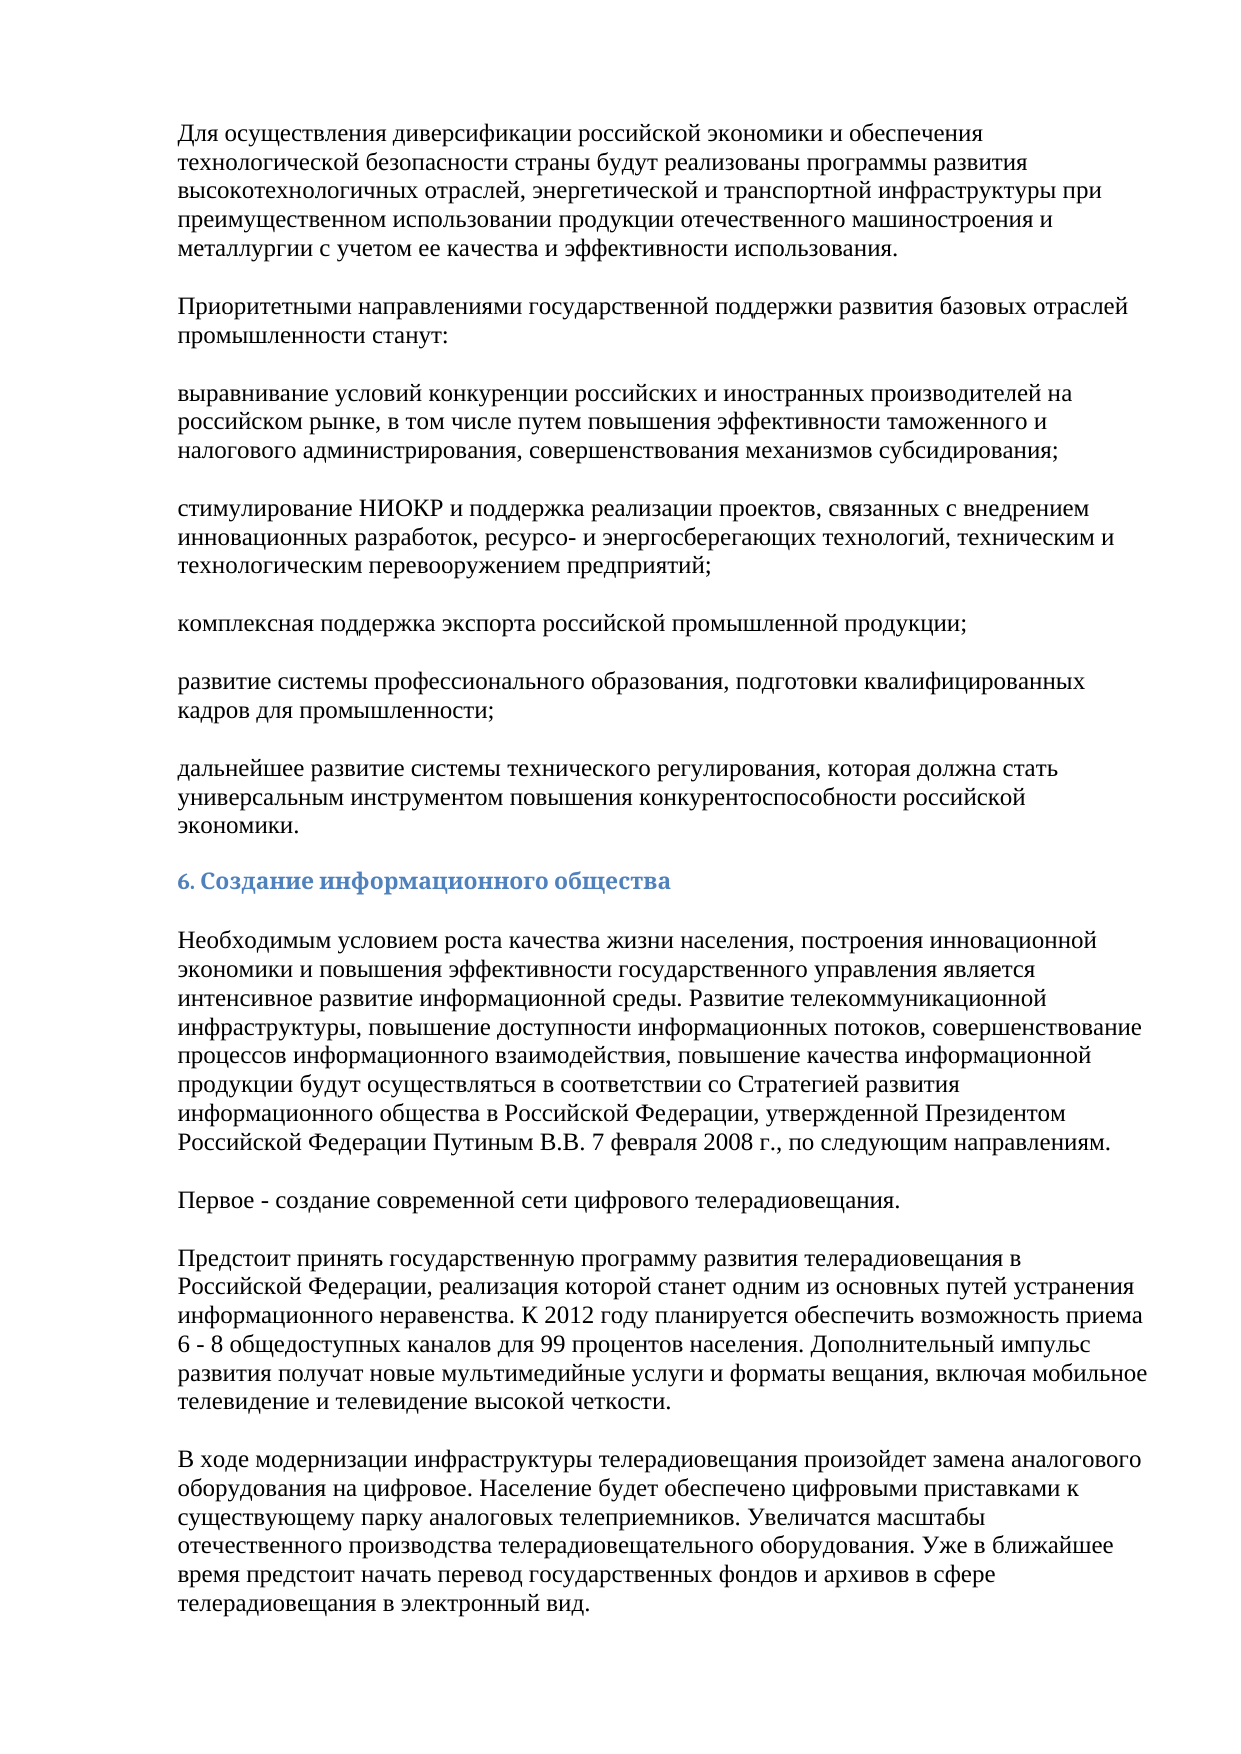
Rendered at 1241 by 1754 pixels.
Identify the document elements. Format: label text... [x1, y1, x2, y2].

text дальнейшее развитие системы технического регулирования, которая должна стать универсальным инструментом повышения конкурентоспособности российской экономики. [177, 753, 1152, 839]
subtitle 6. Создание информационного общества [177, 868, 1152, 895]
text развитие системы профессионального образования, подготовки квалифицированных кадров для промышленности; [177, 666, 1152, 724]
text Приоритетными направлениями государственной поддержки развития базовых отраслей промышленности станут: [177, 291, 1152, 348]
text Необходимым условием роста качества жизни населения, построения инновационной экономики и повышения эффективности государственного управления является интенсивное развитие информационной среды. Развитие телекоммуникационной инфраструктуры, повышение доступности информационных потоков, совершенствование процессов информационного взаимодействия, повышение качества информационной продукции будут осуществляться в соответствии со Стратегией развития информационного общества в Российской Федерации, утвержденной Президентом Российской Федерации Путиным В.В. 7 февраля 2008 г., по следующим направлениям. [177, 926, 1152, 1156]
text выравнивание условий конкуренции российских и иностранных производителей на российском рынке, в том числе путем повышения эффективности таможенного и налогового администрирования, совершенствования механизмов субсидирования; [177, 378, 1152, 464]
text стимулирование НИОКР и поддержка реализации проектов, связанных с внедрением инновационных разработок, ресурсо- и энергосберегающих технологий, техническим и технологическим перевооружением предприятий; [177, 493, 1152, 579]
text Предстоит принять государственную программу развития телерадиовещания в Российской Федерации, реализация которой станет одним из основных путей устранения информационного неравенства. К 2012 году планируется обеспечить возможность приема 6 - 8 общедоступных каналов для 99 процентов населения. Дополнительный импульс развития получат новые мультимедийные услуги и форматы вещания, включая мобильное телевидение и телевидение высокой четкости. [177, 1243, 1152, 1415]
text В ходе модернизации инфраструктуры телерадиовещания произойдет замена аналогового оборудования на цифровое. Население будет обеспечено цифровыми приставками к существующему парку аналоговых телеприемников. Увеличатся масштабы отечественного производства телерадиовещательного оборудования. Уже в ближайшее время предстоит начать перевод государственных фондов и архивов в сфере телерадиовещания в электронный вид. [177, 1444, 1152, 1617]
text Для осуществления диверсификации российской экономики и обеспечения технологической безопасности страны будут реализованы программы развития высокотехнологичных отраслей, энергетической и транспортной инфраструктуры при преимущественном использовании продукции отечественного машиностроения и металлургии с учетом ее качества и эффективности использования. [177, 118, 1152, 262]
text Первое - создание современной сети цифрового телерадиовещания. [177, 1185, 1152, 1213]
text комплексная поддержка экспорта российской промышленной продукции; [177, 608, 1152, 637]
